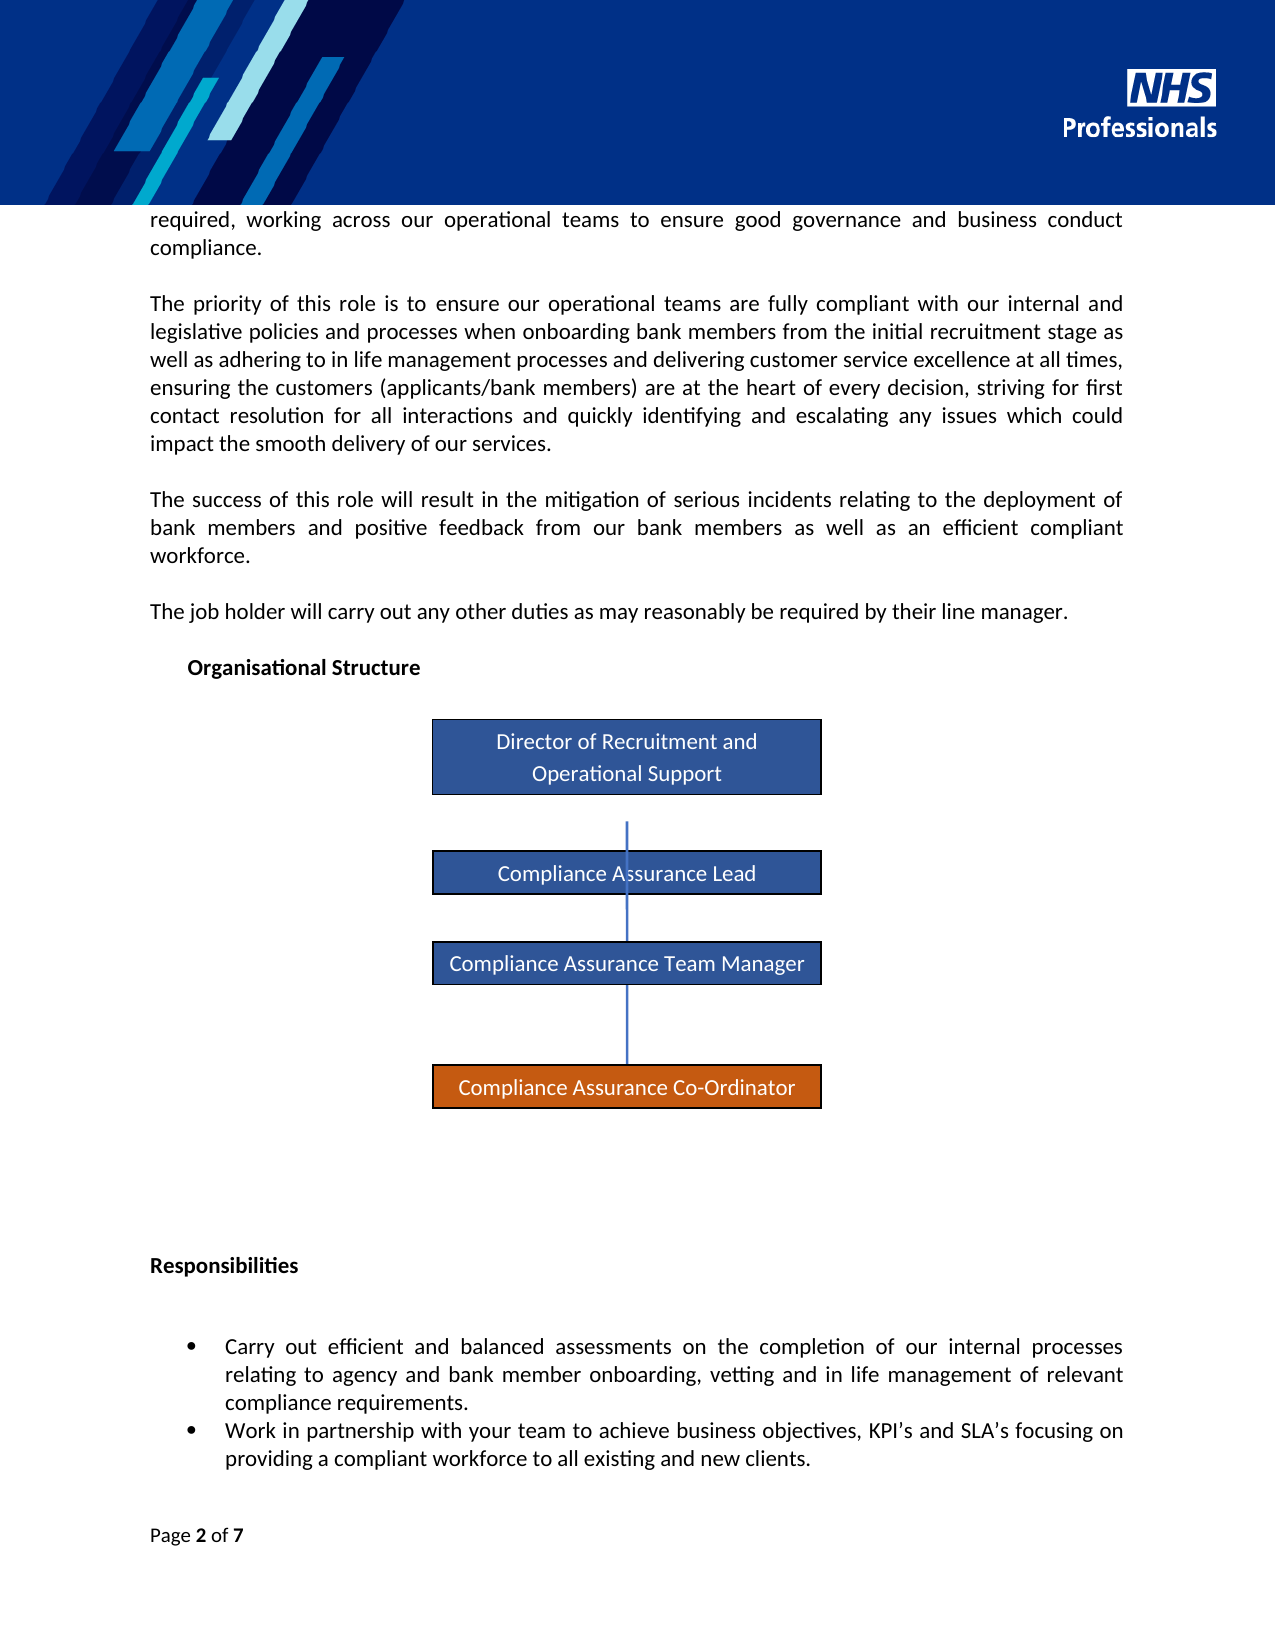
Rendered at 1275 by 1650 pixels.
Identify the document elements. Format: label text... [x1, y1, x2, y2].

text The success of this role will result in the mitigation of serious incidents relating to the deployment of bank members and positive feedback from our bank members as well as an efficient compliant workforce. [150, 485, 1125, 569]
text The job holder will carry out any other duties as may reasonably be required by their line manager. [150, 597, 1125, 625]
list Carry out efficient and balanced assessments on the completion of our internal processes relating to agency and bank member onboarding, vetting and in life management of relevant compliance requirements. [187, 1332, 1125, 1417]
text Organisational Structure [187, 653, 1125, 681]
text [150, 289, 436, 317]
text Responsibilities [150, 1251, 1125, 1279]
list Work in partnership with your team to achieve business objectives, KPI’s and SLA’s focusing on providing a compliant workforce to all existing and new clients. [187, 1417, 1125, 1473]
text The priority of this role is to ensure our operational teams are fully compliant with our internal and legislative policies and processes when onboarding bank members from the initial recruitment stage as well as adhering to in life management processes and delivering customer service excellence at all times, ensuring the customers (applicants/bank members) are at the heart of every decision, striving for first contact resolution for all interactions and quickly identifying and escalating any issues which could impact the smooth delivery of our services. [150, 373, 1125, 457]
picture [0, 0, 1275, 205]
